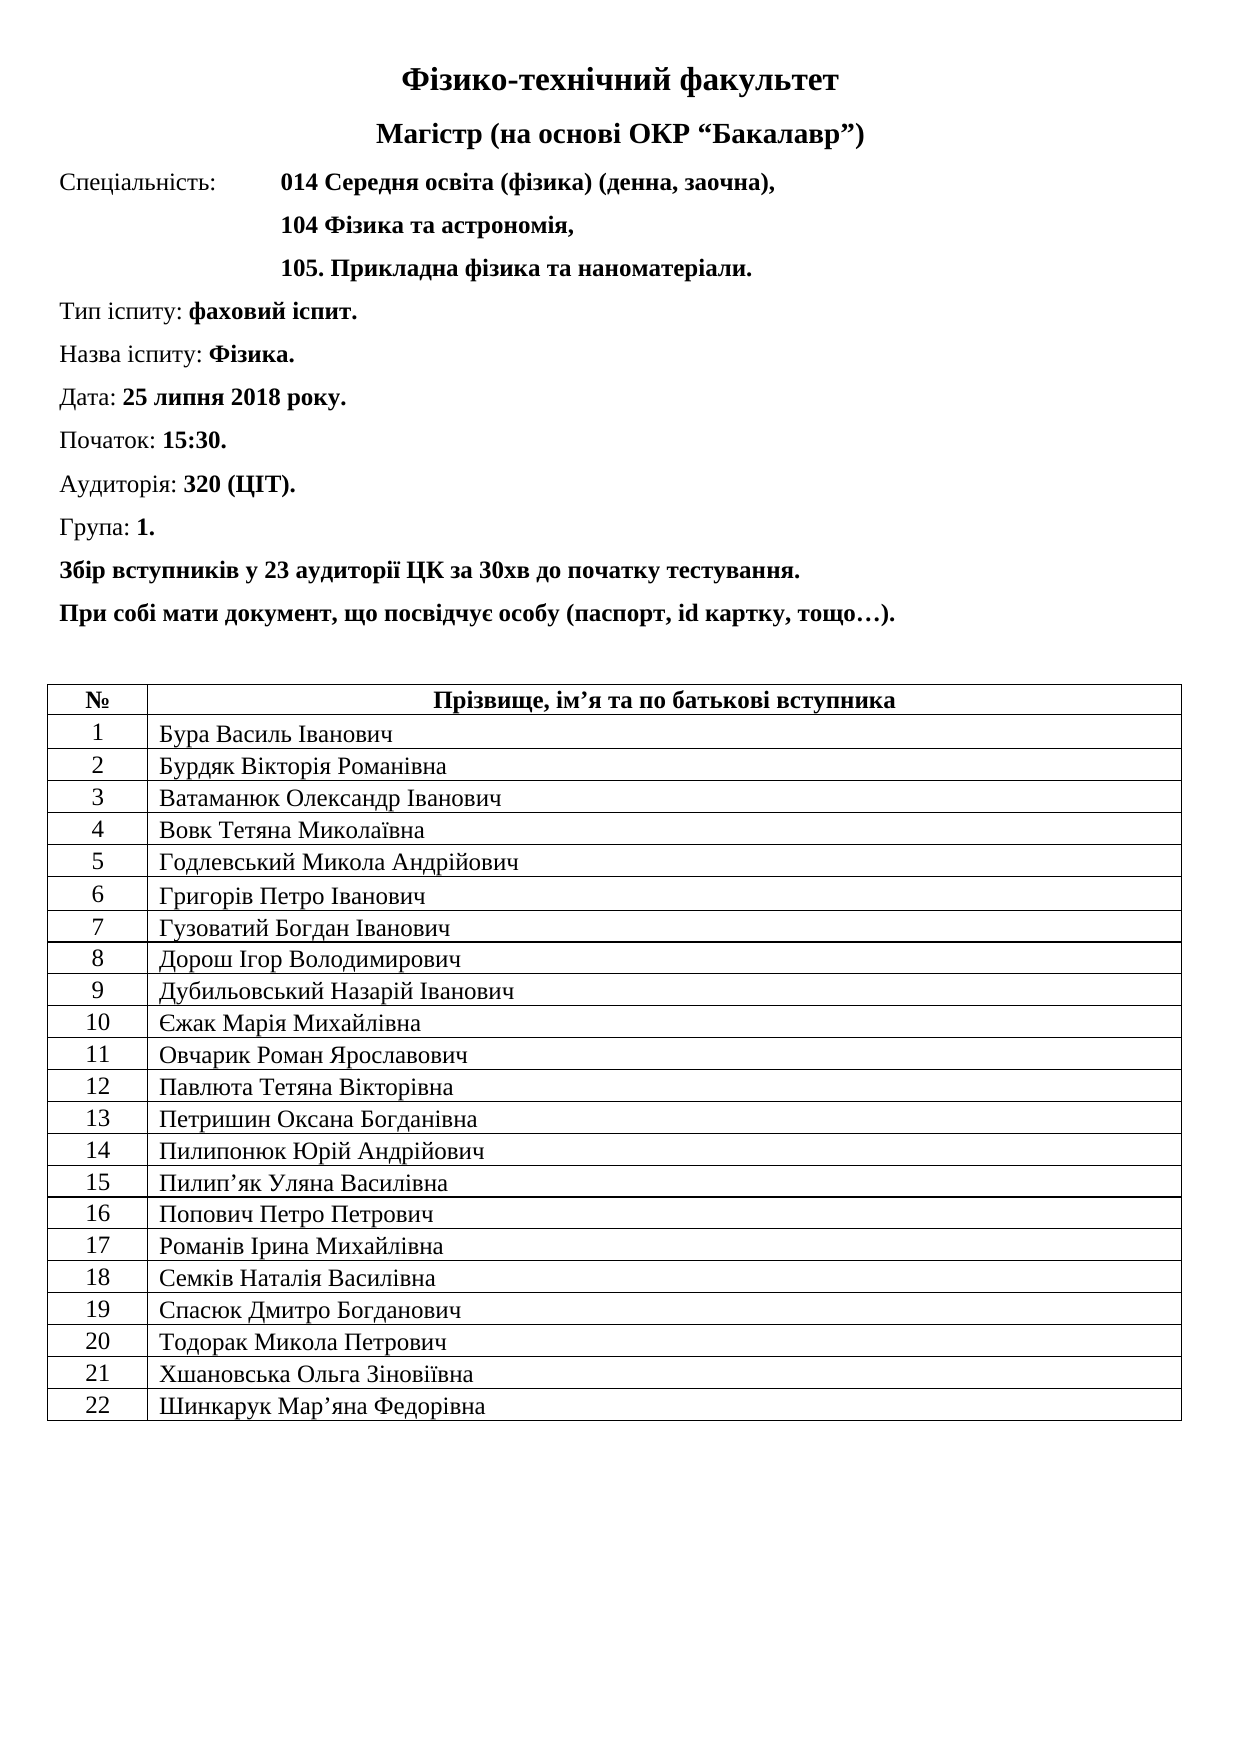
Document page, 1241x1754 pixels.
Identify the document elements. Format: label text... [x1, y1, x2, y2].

table_cell 19 [48, 1293, 147, 1324]
table_cell 10 [48, 1006, 147, 1037]
text Магістр (на основі ОКР “Бакалавр”) [59, 117, 1181, 150]
table_cell Овчарик Роман Ярославович [148, 1038, 1181, 1069]
text Фізико-технічний факультет [59, 59, 1181, 97]
table_cell 20 [48, 1325, 147, 1356]
text При собі мати документ, що посвідчує особу (паспорт, id картку, тощо…). [59, 598, 1181, 627]
table_cell Спасюк Дмитро Богданович [148, 1293, 1181, 1324]
table_cell 2 [48, 749, 147, 780]
text 104 Фізика та астрономія, [207, 210, 1181, 239]
table_cell 1 [48, 715, 147, 748]
table_cell 8 [48, 943, 147, 973]
table_cell Романів Ірина Михайлівна [148, 1229, 1181, 1260]
text Група: 1. [59, 512, 1181, 541]
text 105. Прикладна фізика та наноматеріали. [207, 253, 1181, 282]
text Аудиторія: 320 (ЦІТ). [59, 469, 1181, 497]
table_cell 18 [48, 1261, 147, 1292]
table_cell 16 [48, 1198, 147, 1228]
table_cell Хшановська Ольга Зіновіївна [148, 1357, 1181, 1388]
text Назва іспиту: Фізика. [59, 339, 1181, 368]
text Спеціальність: 014 Середня освіта (фізика) (денна, заочна), [59, 167, 1181, 196]
table_cell 4 [48, 813, 147, 844]
table_cell 15 [48, 1166, 147, 1196]
table_header № [48, 685, 147, 714]
table_cell 17 [48, 1229, 147, 1260]
text Дата: 25 липня 2018 року. [59, 382, 1181, 411]
table_cell 12 [48, 1070, 147, 1101]
table_cell Петришин Оксана Богданівна [148, 1102, 1181, 1133]
table_cell Пилипонюк Юрій Андрійович [148, 1134, 1181, 1164]
table_cell Ватаманюк Олександр Іванович [148, 781, 1181, 812]
table_cell 21 [48, 1357, 147, 1388]
table_cell Бурдяк Вікторія Романівна [148, 749, 1181, 780]
table_cell Григорів Петро Іванович [148, 877, 1181, 909]
table_cell Павлюта Тетяна Вікторівна [148, 1070, 1181, 1101]
table_cell 14 [48, 1134, 147, 1164]
table_cell Гузоватий Богдан Іванович [148, 911, 1181, 941]
table_cell Годлевський Микола Андрійович [148, 845, 1181, 876]
table_cell 5 [48, 845, 147, 876]
table_cell 6 [48, 877, 147, 909]
table_cell Єжак Марія Михайлівна [148, 1006, 1181, 1037]
text Тип іспиту: фаховий іспит. [59, 296, 1181, 325]
table_cell Вовк Тетяна Миколаївна [148, 813, 1181, 844]
table_cell 22 [48, 1389, 147, 1419]
text Збір вступників у 23 аудиторії ЦК за 30хв до початку тестування. [59, 555, 1181, 584]
table_cell Семків Наталія Василівна [148, 1261, 1181, 1292]
table_cell Попович Петро Петрович [148, 1198, 1181, 1228]
table_cell Шинкарук Мар’яна Федорівна [148, 1389, 1181, 1419]
table_cell Тодорак Микола Петрович [148, 1325, 1181, 1356]
table_cell Дубильовський Назарій Іванович [148, 974, 1181, 1005]
table_cell 9 [48, 974, 147, 1005]
table_header Прізвище, ім’я та по батькові вступника [148, 685, 1181, 714]
text Початок: 15:30. [59, 426, 1181, 454]
table_cell 3 [48, 781, 147, 812]
table_cell Бура Василь Іванович [148, 715, 1181, 748]
table_cell 11 [48, 1038, 147, 1069]
table_cell Пилип’як Уляна Василівна [148, 1166, 1181, 1196]
table_cell Дорош Ігор Володимирович [148, 943, 1181, 973]
table_cell 13 [48, 1102, 147, 1133]
table_cell 7 [48, 911, 147, 941]
